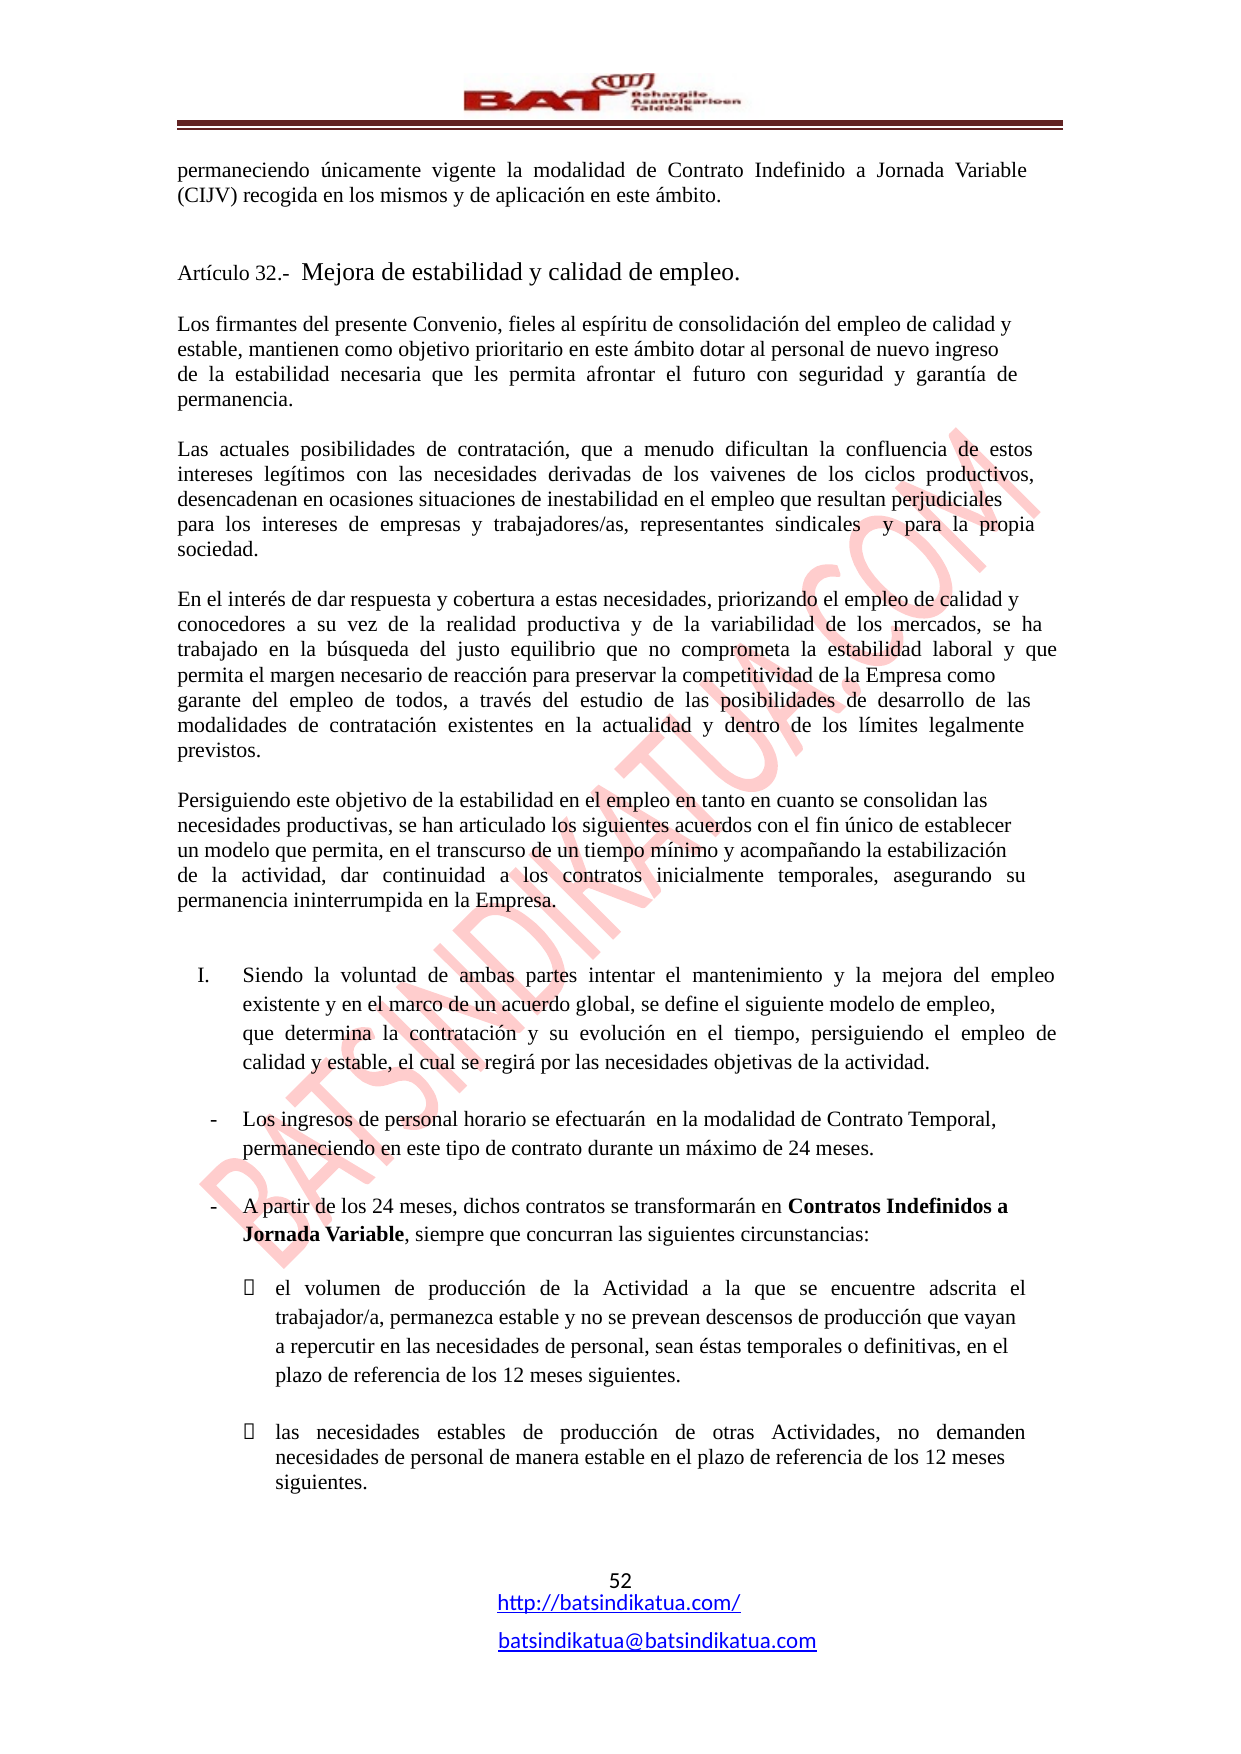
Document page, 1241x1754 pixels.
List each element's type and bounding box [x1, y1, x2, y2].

picture [463, 73, 777, 119]
